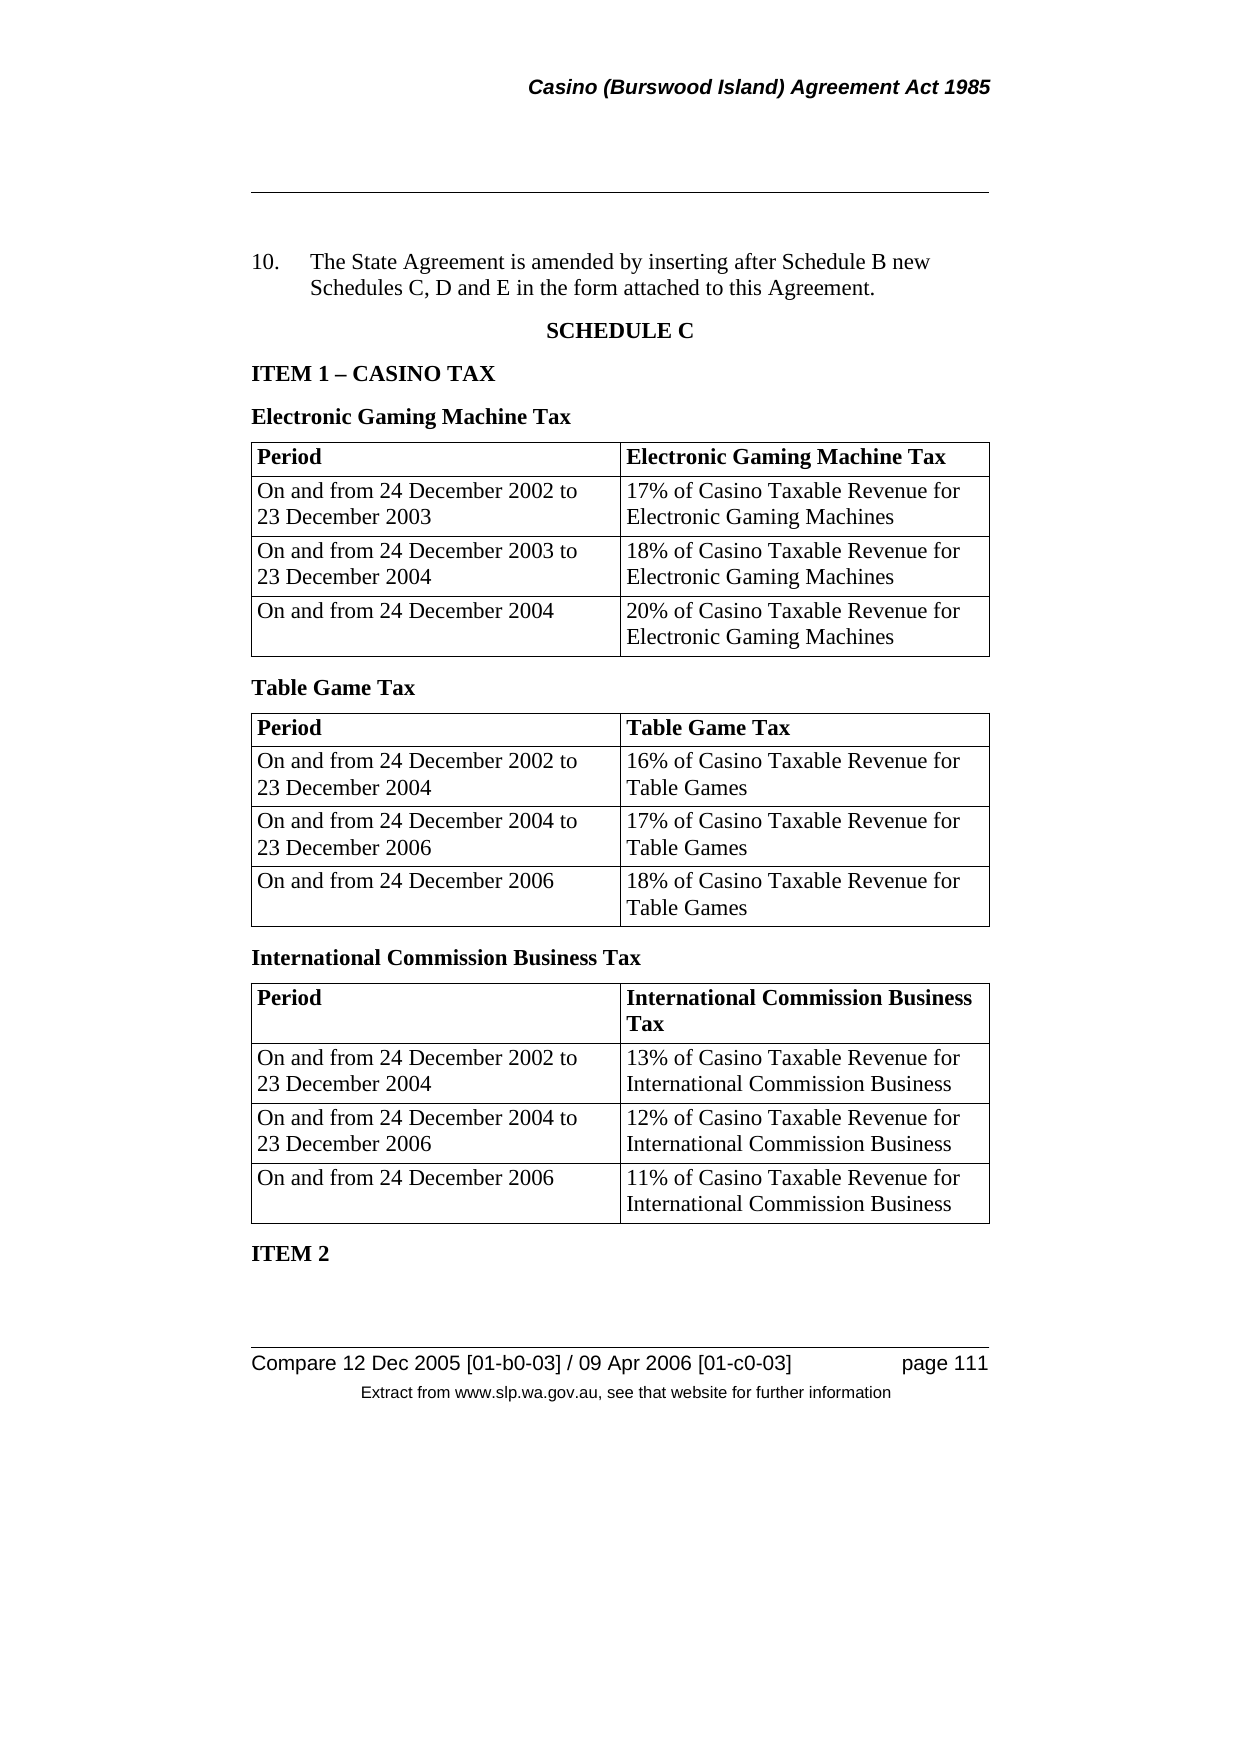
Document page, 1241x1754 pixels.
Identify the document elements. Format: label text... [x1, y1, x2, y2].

table_cell On and from 24 December 2006 [252, 1164, 620, 1223]
text ITEM 2 [251, 1240, 989, 1267]
table_cell On and from 24 December 2003 to 23 December 2004 [252, 537, 620, 596]
table_cell On and from 24 December 2006 [252, 867, 620, 926]
table_cell On and from 24 December 2004 [252, 597, 620, 656]
table_cell 20% of Casino Taxable Revenue for Electronic Gaming Machines [621, 597, 989, 656]
table_header Electronic Gaming Machine Tax [621, 443, 989, 476]
table_cell 17% of Casino Taxable Revenue for Table Games [621, 807, 989, 866]
table_cell 16% of Casino Taxable Revenue for Table Games [621, 747, 989, 806]
table_header Period [252, 714, 620, 746]
table_cell 18% of Casino Taxable Revenue for Table Games [621, 867, 989, 926]
text ITEM 1 – CASINO TAX [251, 360, 989, 387]
table_cell On and from 24 December 2002 to 23 December 2003 [252, 477, 620, 536]
text Electronic Gaming Machine Tax [251, 403, 989, 430]
table_cell On and from 24 December 2004 to 23 December 2006 [252, 807, 620, 866]
table_cell 18% of Casino Taxable Revenue for Electronic Gaming Machines [621, 537, 989, 596]
table_cell 13% of Casino Taxable Revenue for International Commission Business [621, 1044, 989, 1103]
text 10. The State Agreement is amended by inserting after Schedule B new Schedules C, D and E in the form attached to this Agreement. [251, 248, 989, 301]
table_header Period [252, 443, 620, 476]
table_cell 11% of Casino Taxable Revenue for International Commission Business [621, 1164, 989, 1223]
table_cell On and from 24 December 2002 to 23 December 2004 [252, 747, 620, 806]
table_cell 17% of Casino Taxable Revenue for Electronic Gaming Machines [621, 477, 989, 536]
text International Commission Business Tax [251, 944, 989, 970]
table_header Table Game Tax [621, 714, 989, 746]
table_header Period [252, 984, 620, 1043]
table_cell 12% of Casino Taxable Revenue for International Commission Business [621, 1104, 989, 1163]
table_cell On and from 24 December 2002 to 23 December 2004 [252, 1044, 620, 1103]
subtitle SCHEDULE C [251, 317, 989, 344]
text Table Game Tax [251, 674, 989, 700]
table_header International Commission Business Tax [621, 984, 989, 1043]
table_cell On and from 24 December 2004 to 23 December 2006 [252, 1104, 620, 1163]
